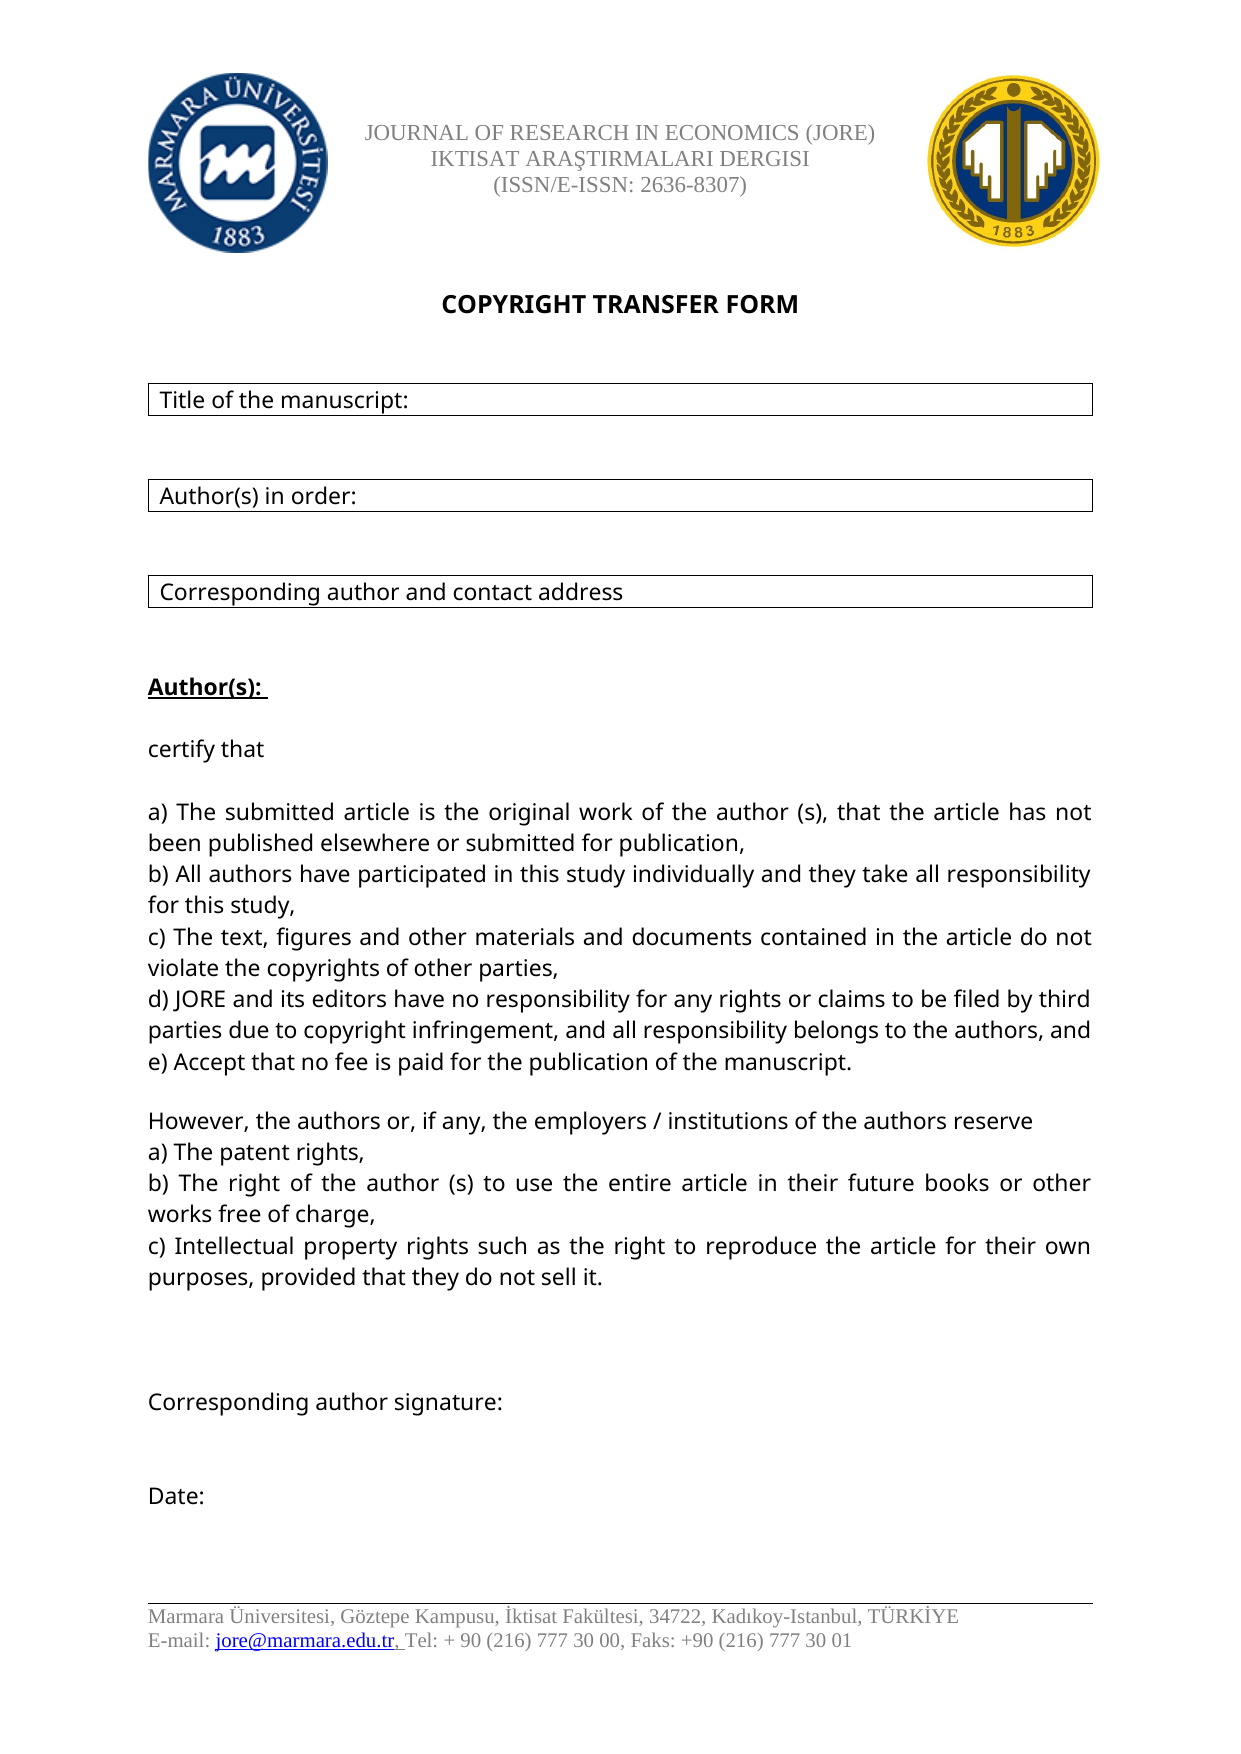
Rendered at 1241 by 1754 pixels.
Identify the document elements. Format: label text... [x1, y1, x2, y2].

picture [920, 68, 1104, 253]
text However, the authors or, if any, the employers / institutions of the authors reserve [148, 1105, 1093, 1136]
text b) The right of the author (s) to use the entire article in their future books or other works free of charge, [148, 1167, 1093, 1230]
text certify that [148, 733, 1093, 764]
text c) The text, figures and other materials and documents contained in the article do not violate the copyrights of other parties, [148, 920, 1093, 983]
text d) JORE and its editors have no responsibility for any rights or claims to be filed by third parties due to copyright infringement, and all responsibility belongs to the authors, and [148, 983, 1093, 1045]
text c) Intellectual property rights such as the right to reproduce the article for their own purposes, provided that they do not sell it. [148, 1230, 1093, 1292]
text e) Accept that no fee is paid for the publication of the manuscript. [148, 1045, 1093, 1077]
table_header Title of the manuscript: [149, 384, 1092, 415]
table_header Author(s) in order: [149, 480, 1092, 511]
text a) The submitted article is the original work of the author (s), that the article has not been published elsewhere or submitted for publication, [148, 795, 1093, 858]
text Date: [148, 1480, 1093, 1511]
text Author(s): [148, 670, 1093, 702]
text Corresponding author signature: [148, 1386, 1093, 1417]
text b) All authors have participated in this study individually and they take all responsibility for this study, [148, 858, 1093, 920]
text COPYRIGHT TRANSFER FORM [148, 286, 1093, 320]
text a) The patent rights, [148, 1136, 1093, 1167]
picture [148, 73, 328, 253]
table_header Corresponding author and contact address [149, 576, 1092, 607]
